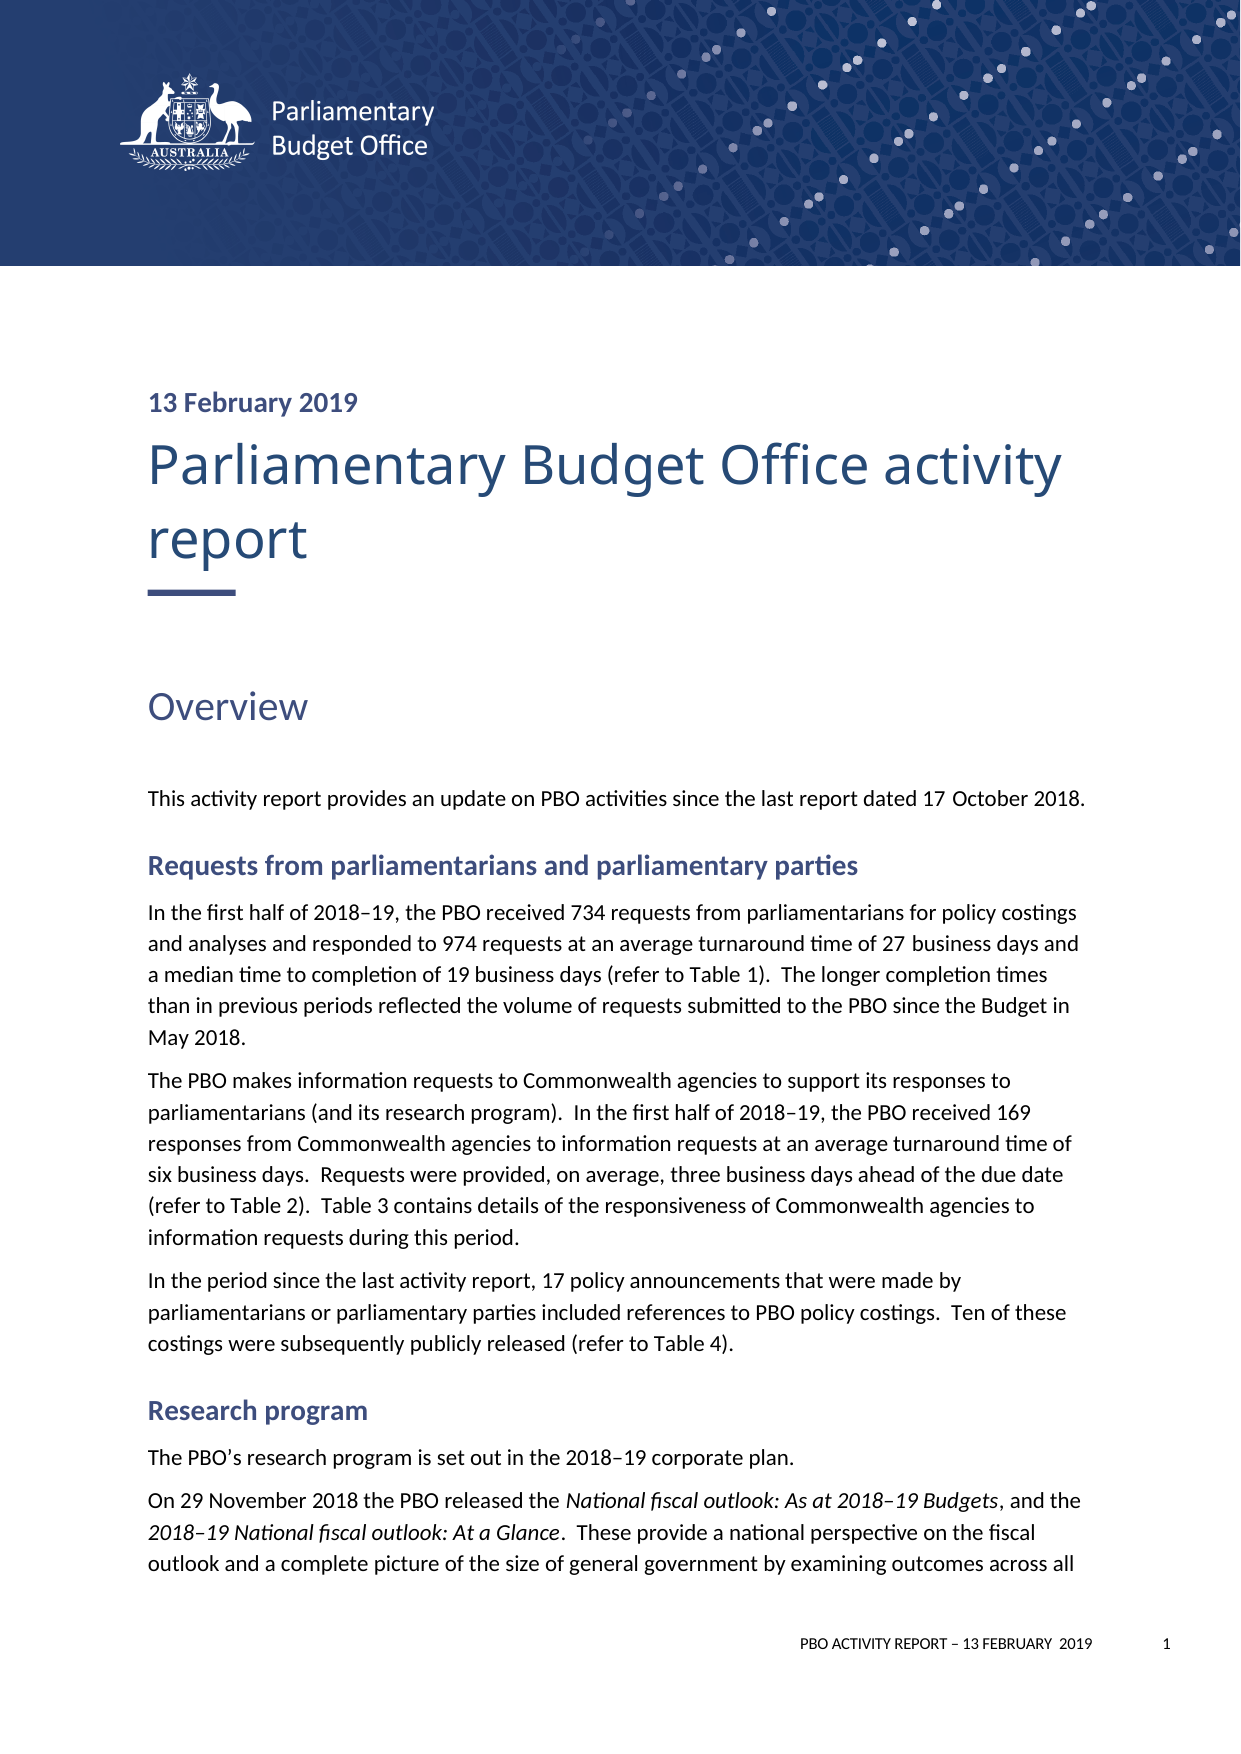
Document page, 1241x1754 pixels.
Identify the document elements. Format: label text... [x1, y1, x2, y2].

text In the period since the last activity report, 17 policy announcements that were made by parliamentarians or parliamentary parties included references to PBO policy costings. Ten of these costings were subsequently publicly released (refer to Table 4). [148, 1263, 1092, 1357]
subtitle Research program [148, 1392, 1092, 1427]
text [148, 1483, 1092, 1577]
text The PBO’s research program is set out in the 2018–19 corporate plan. [148, 1440, 1092, 1471]
subtitle Overview [148, 680, 1092, 731]
picture [0, 0, 1241, 266]
text The PBO makes information requests to Commonwealth agencies to support its responses to parliamentarians (and its research program). In the first half of 2018–19, the PBO received 169 responses from Commonwealth agencies to information requests at an average turnaround time of six business days. Requests were provided, on average, three business days ahead of the due date (refer to Table 2). Table 3 contains details of the responsiveness of Commonwealth agencies to information requests during this period. [148, 1063, 1092, 1251]
title Parliamentary Budget Office activity report [148, 426, 1092, 574]
text 13 February 2019 [148, 384, 1092, 420]
text In the first half of 2018–19, the PBO received 734 requests from parliamentarians for policy costings and analyses and responded to 974 requests at an average turnaround time of 27 business days and a median time to completion of 19 business days (refer to Table 1). The longer completion times than in previous periods reflected the volume of requests submitted to the PBO since the Budget in May 2018. [148, 895, 1092, 1051]
text This activity report provides an update on PBO activities since the last report dated 17 October 2018. [148, 781, 1092, 812]
subtitle Requests from parliamentarians and parliamentary parties [148, 847, 1092, 882]
